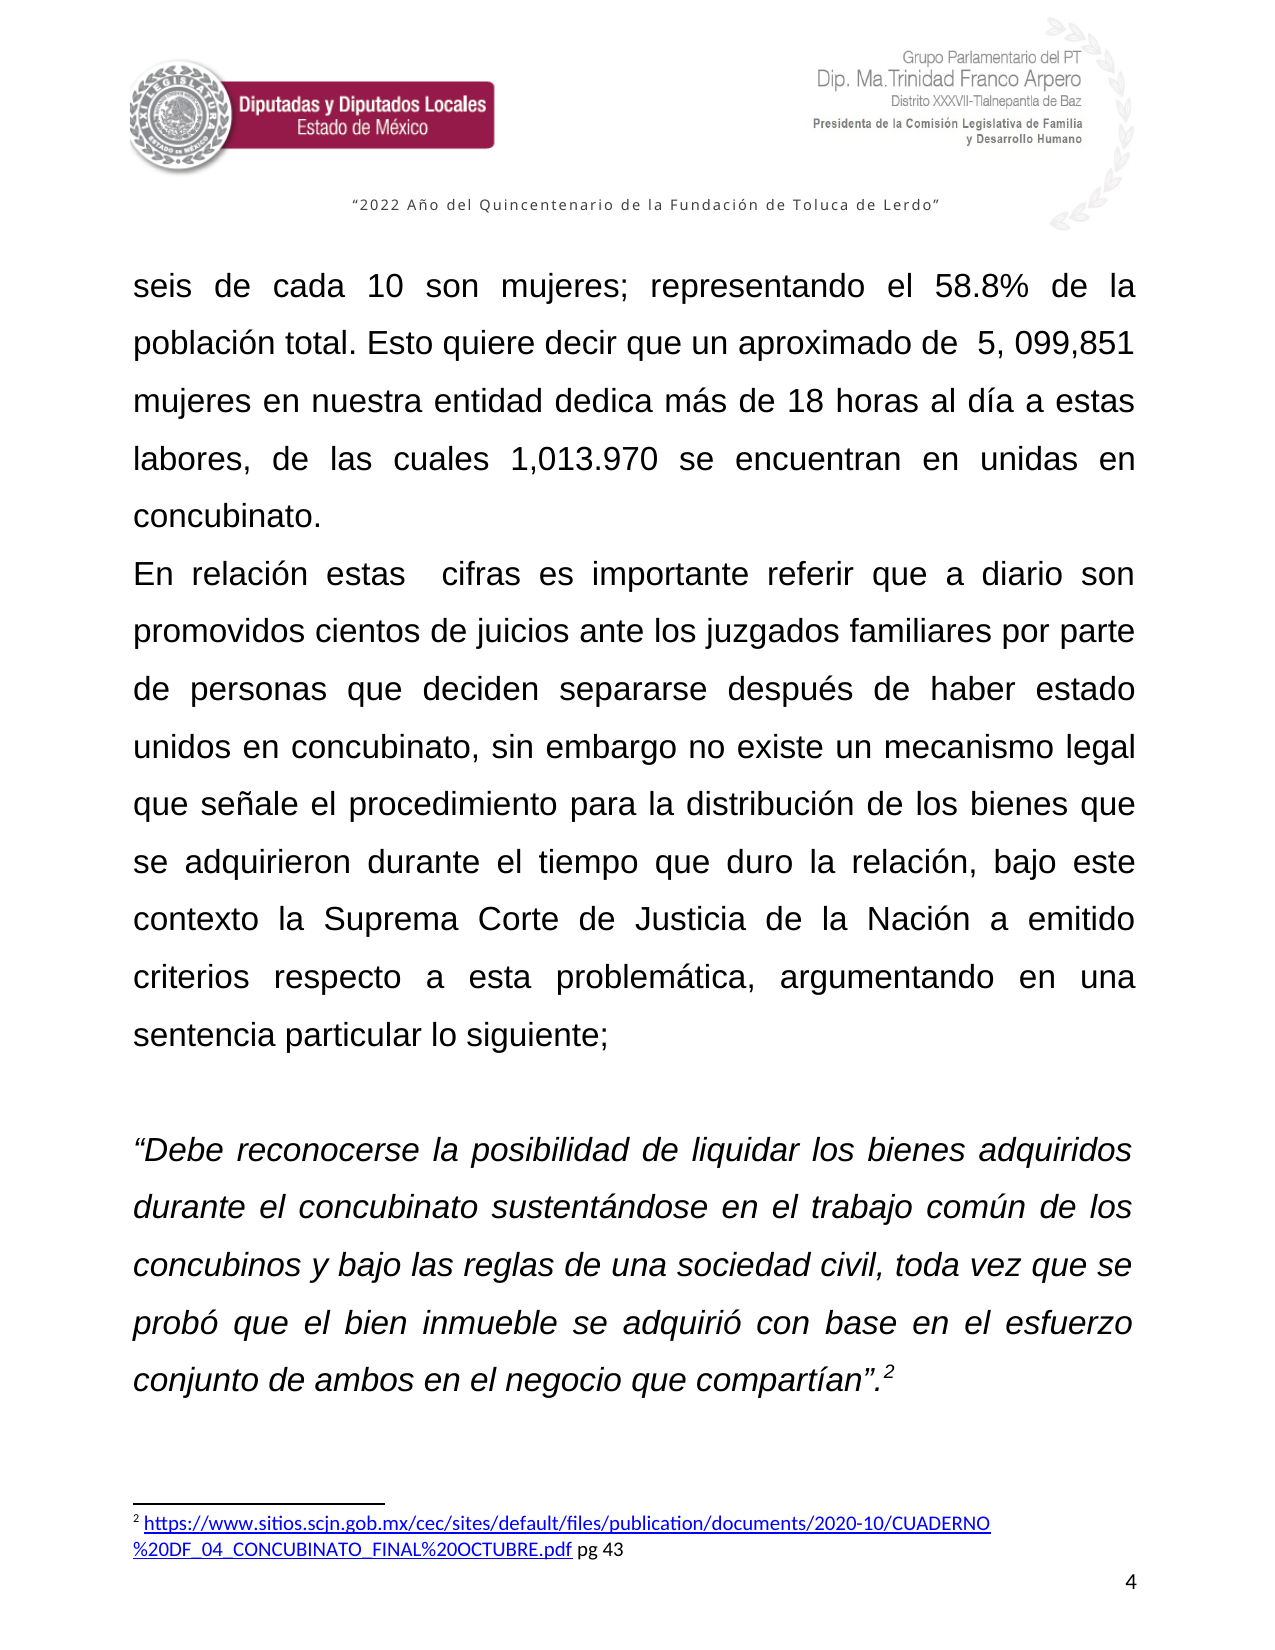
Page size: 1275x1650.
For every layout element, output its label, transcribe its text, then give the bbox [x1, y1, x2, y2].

text En relación estas cifras es importante referir que a diario son promovidos cientos de juicios ante los juzgados familiares por parte de personas que deciden separarse después de haber estado unidos en concubinato, sin embargo no existe un mecanismo legal que señale el procedimiento para la distribución de los bienes que se adquirieron durante el tiempo que duro la relación, bajo este contexto la Suprema Corte de Justicia de la Nación a emitido criterios respecto a esta problemática, argumentando en una sentencia particular lo siguiente; [133, 554, 1137, 1053]
picture [799, 12, 1139, 236]
text “Debe reconocerse la posibilidad de liquidar los bienes adquiridos durante el concubinato sustentándose en el trabajo común de los concubinos y bajo las reglas de una sociedad civil, toda vez que se probó que el bien inmueble se adquirió con base en el esfuerzo conjunto de ambos en el negocio que compartían”. [133, 1130, 1137, 1399]
picture [114, 29, 519, 192]
